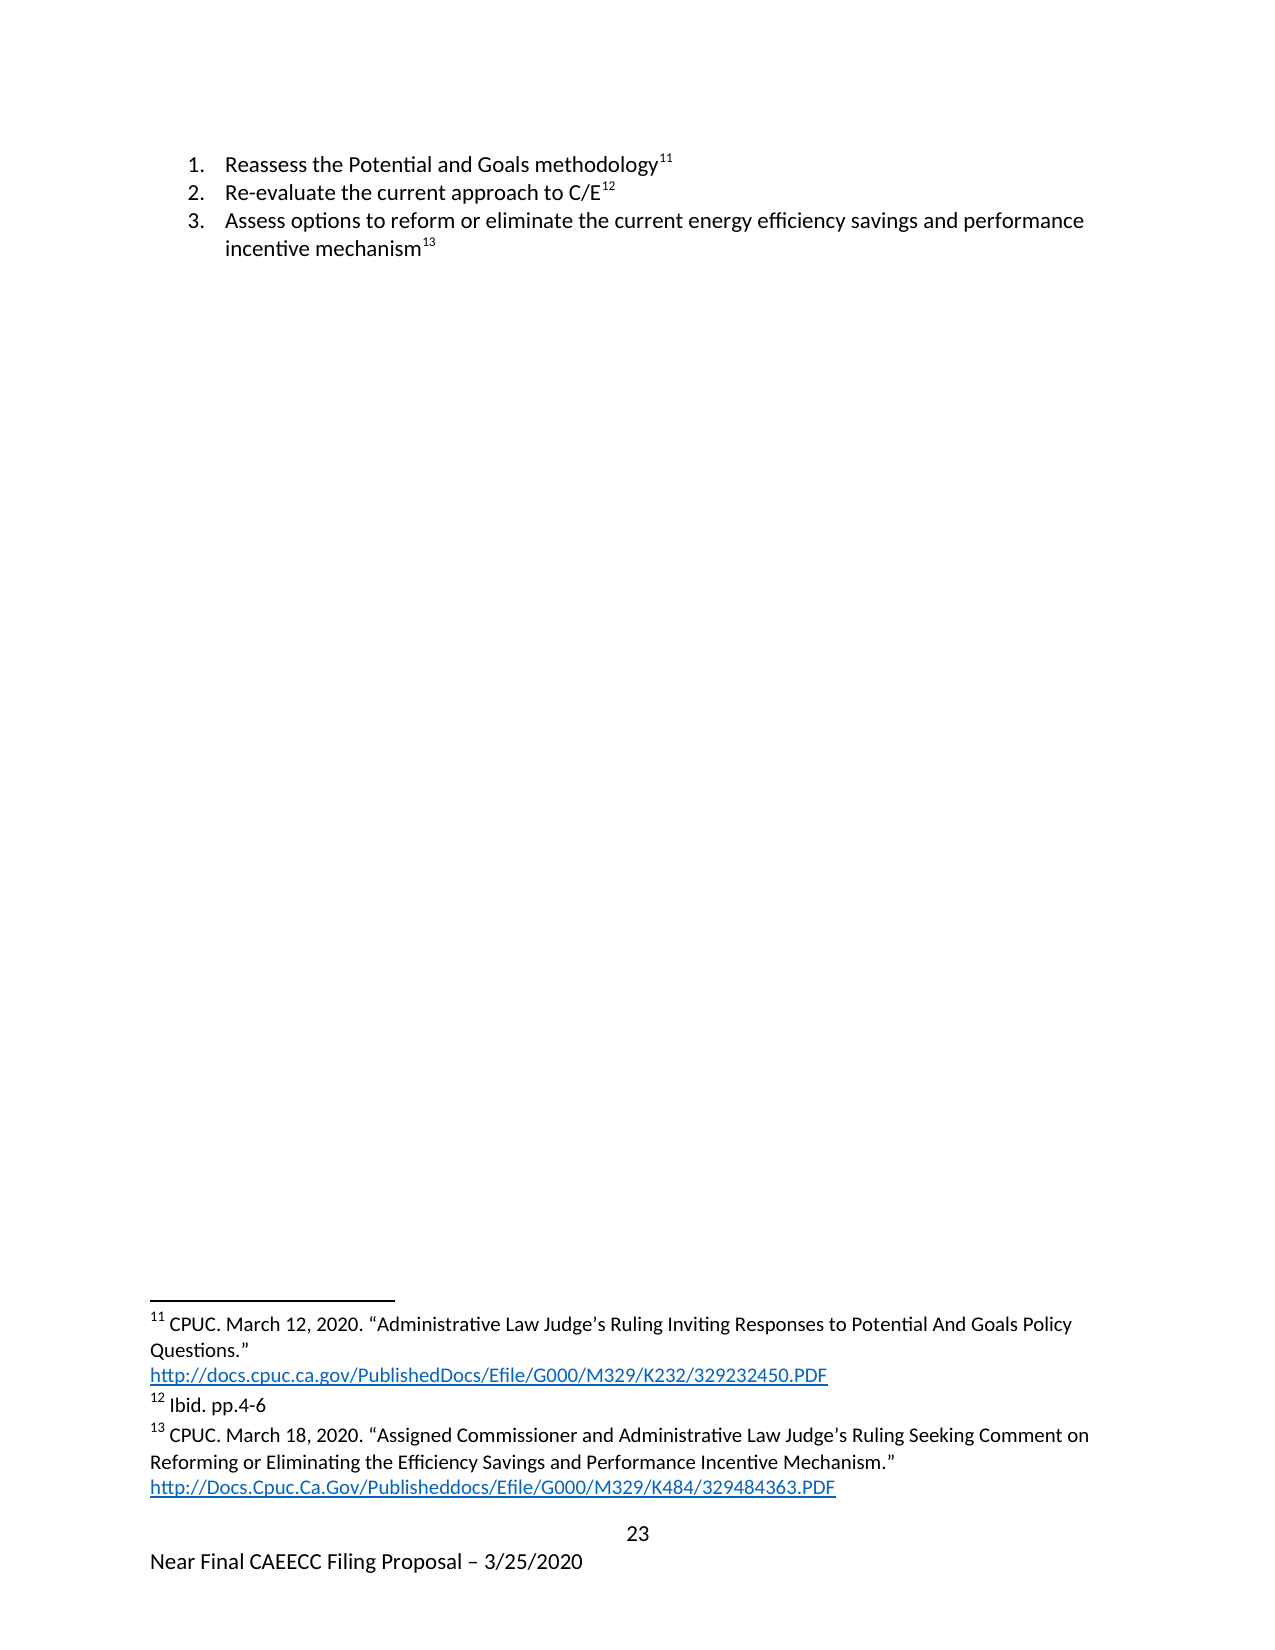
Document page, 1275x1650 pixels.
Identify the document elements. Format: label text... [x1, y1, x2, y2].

list Reassess the Potential and Goals methodology [187, 150, 1125, 178]
list Assess options to reform or eliminate the current energy efficiency savings and performance incentive mechanism [187, 206, 1125, 262]
list Re-evaluate the current approach to C/E [187, 178, 1125, 206]
